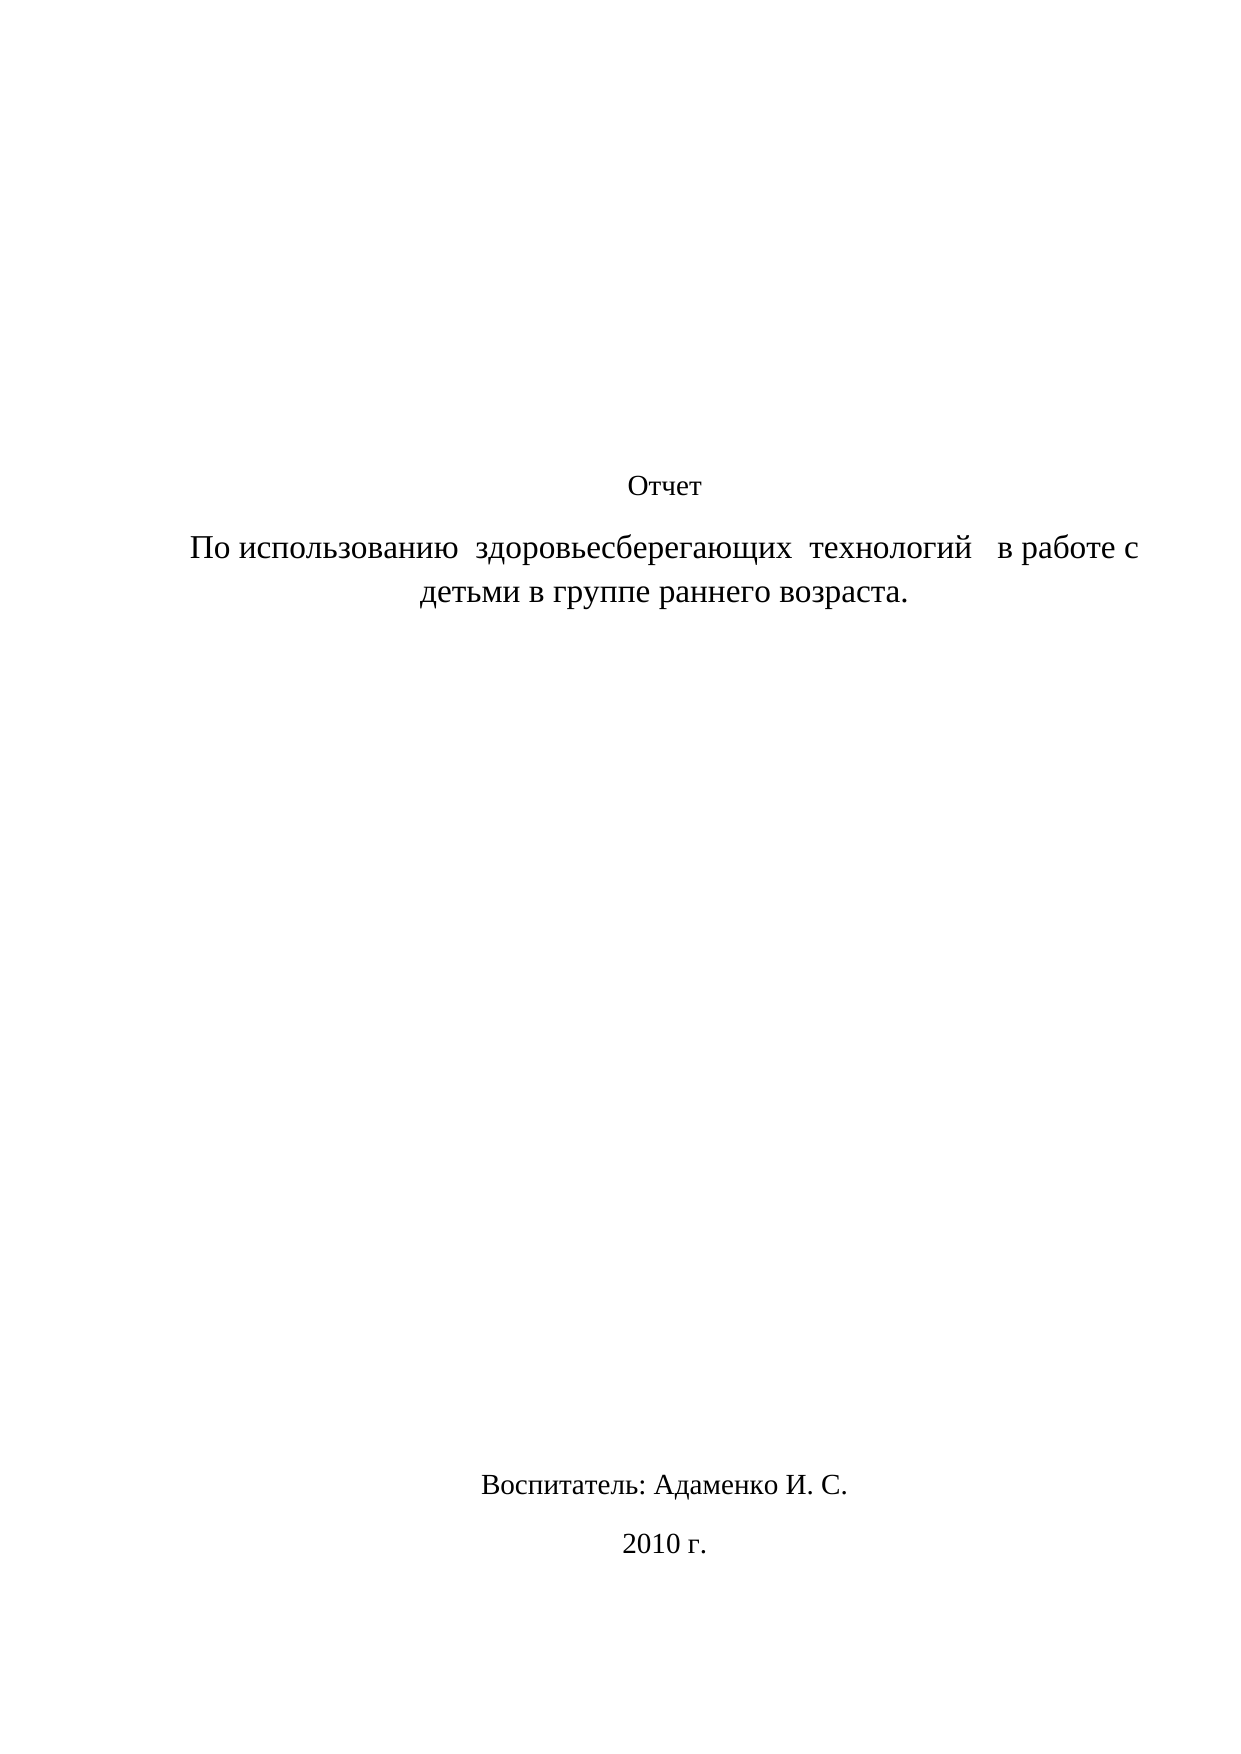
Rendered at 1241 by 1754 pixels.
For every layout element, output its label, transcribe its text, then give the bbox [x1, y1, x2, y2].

text По использованию здоровьесберегающих технологий в работе с детьми в группе раннего возраста. [177, 527, 1152, 610]
text Воспитатель: Адаменко И. С. [177, 1467, 1152, 1500]
text 2010 г. [177, 1526, 1152, 1560]
text Отчет [177, 468, 1152, 502]
